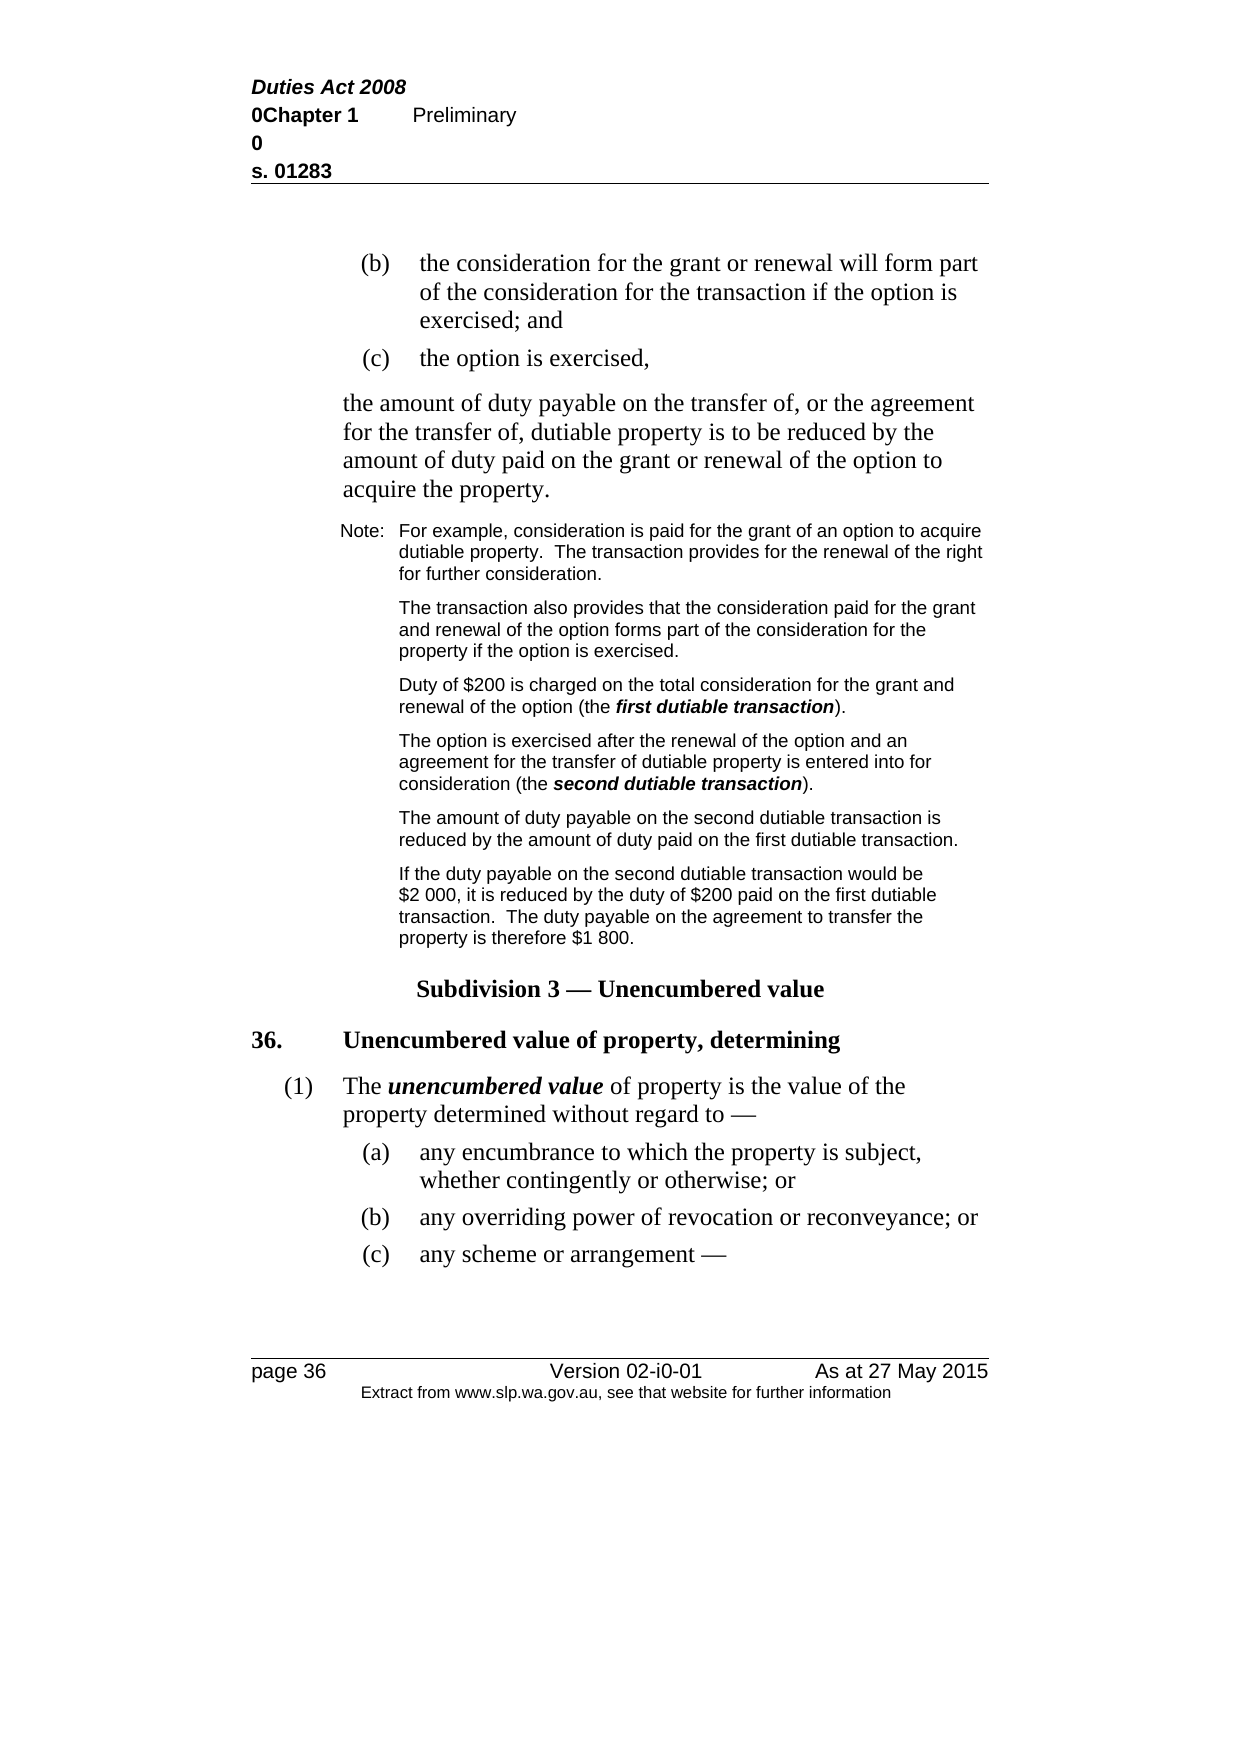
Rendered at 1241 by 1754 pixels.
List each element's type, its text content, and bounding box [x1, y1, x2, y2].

text (c) any scheme or arrangement — [251, 1239, 989, 1268]
text (b) any overriding power of revocation or reconveyance; or [251, 1202, 989, 1231]
subtitle 36. Unencumbered value of property, determining [251, 1025, 989, 1054]
text (c) the option is exercised, [251, 343, 989, 371]
subtitle Subdivision 3 — Unencumbered value [251, 974, 989, 1002]
text Duty of $200 is charged on the total consideration for the grant and renewal of the option (the first dutiable transaction). [251, 674, 989, 717]
text the amount of duty payable on the transfer of, or the agreement for the transfer of, dutiable property is to be reduced by the amount of duty paid on the grant or renewal of the option to acquire the property. [251, 388, 989, 503]
text If the duty payable on the second dutiable transaction would be $2 000, it is reduced by the duty of $200 paid on the first dutiable transaction. The duty payable on the agreement to transfer the property is therefore $1 800. [251, 862, 989, 949]
text (1) The unencumbered value of property is the value of the property determined without regard to — [251, 1071, 989, 1128]
text The amount of duty payable on the second dutiable transaction is reduced by the amount of duty paid on the first dutiable transaction. [251, 807, 989, 850]
text The transaction also provides that the consideration paid for the grant and renewal of the option forms part of the consideration for the property if the option is exercised. [251, 597, 989, 662]
text The option is exercised after the renewal of the option and an agreement for the transfer of dutiable property is entered into for consideration (the second dutiable transaction). [251, 730, 989, 794]
text Note: For example, consideration is paid for the grant of an option to acquire dutiable property. The transaction provides for the renewal of the right for further consideration. [251, 520, 989, 584]
text (b) the consideration for the grant or renewal will form part of the consideration for the transaction if the option is exercised; and [251, 248, 989, 334]
text (a) any encumbrance to which the property is subject, whether contingently or otherwise; or [251, 1137, 989, 1194]
